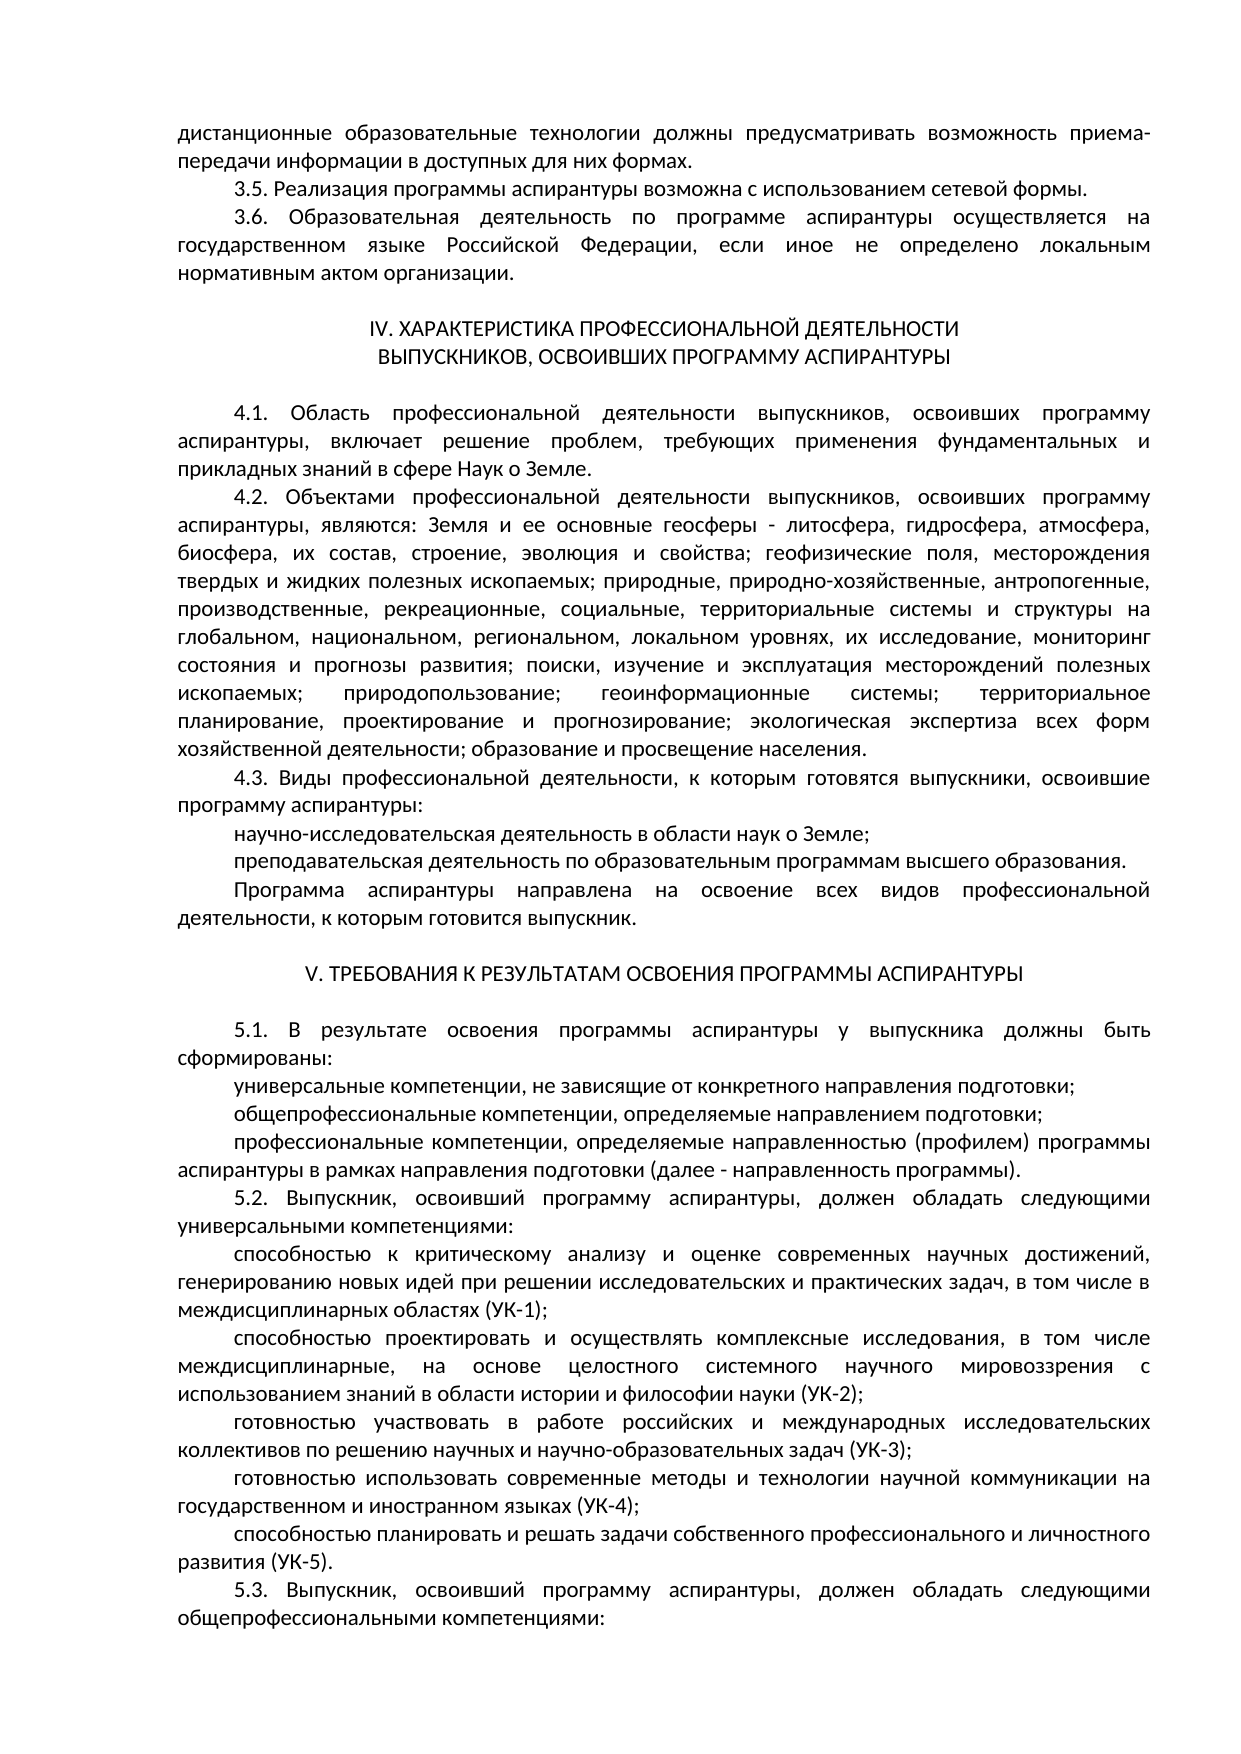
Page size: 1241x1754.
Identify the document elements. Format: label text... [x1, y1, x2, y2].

text 5.2. Выпускник, освоивший программу аспирантуры, должен обладать следующими универсальными компетенциями: [177, 1183, 1152, 1239]
text 5.1. В результате освоения программы аспирантуры у выпускника должны быть сформированы: [177, 1015, 1152, 1071]
text 4.3. Виды профессиональной деятельности, к которым готовятся выпускники, освоившие программу аспирантуры: [177, 763, 1152, 819]
text ВЫПУСКНИКОВ, ОСВОИВШИХ ПРОГРАММУ АСПИРАНТУРЫ [177, 342, 1152, 370]
text универсальные компетенции, не зависящие от конкретного направления подготовки; [177, 1071, 1152, 1099]
text профессиональные компетенции, определяемые направленностью (профилем) программы аспирантуры в рамках направления подготовки (далее - направленность программы). [177, 1127, 1152, 1183]
text способностью планировать и решать задачи собственного профессионального и личностного развития (УК-5). [177, 1519, 1152, 1575]
text способностью к критическому анализу и оценке современных научных достижений, генерированию новых идей при решении исследовательских и практических задач, в том числе в междисциплинарных областях (УК-1); [177, 1239, 1152, 1323]
text 5.3. Выпускник, освоивший программу аспирантуры, должен обладать следующими общепрофессиональными компетенциями: [177, 1575, 1152, 1631]
text преподавательская деятельность по образовательным программам высшего образования. [177, 847, 1152, 875]
text Программа аспирантуры направлена на освоение всех видов профессиональной деятельности, к которым готовится выпускник. [177, 875, 1152, 931]
text IV. ХАРАКТЕРИСТИКА ПРОФЕССИОНАЛЬНОЙ ДЕЯТЕЛЬНОСТИ [177, 314, 1152, 342]
text 4.2. Объектами профессиональной деятельности выпускников, освоивших программу аспирантуры, являются: Земля и ее основные геосферы - литосфера, гидросфера, атмосфера, биосфера, их состав, строение, эволюция и свойства; геофизические поля, месторождения твердых и жидких полезных ископаемых; природные, природно-хозяйственные, антропогенные, производственные, рекреационные, социальные, территориальные системы и структуры на глобальном, национальном, региональном, локальном уровнях, их исследование, мониторинг состояния и прогнозы развития; поиски, изучение и эксплуатация месторождений полезных ископаемых; природопользование; геоинформационные системы; территориальное планирование, проектирование и прогнозирование; экологическая экспертиза всех форм хозяйственной деятельности; образование и просвещение населения. [177, 482, 1152, 763]
text 3.5. Реализация программы аспирантуры возможна с использованием сетевой формы. [177, 174, 1152, 202]
text 4.1. Область профессиональной деятельности выпускников, освоивших программу аспирантуры, включает решение проблем, требующих применения фундаментальных и прикладных знаний в сфере Наук о Земле. [177, 398, 1152, 482]
text V. ТРЕБОВАНИЯ К РЕЗУЛЬТАТАМ ОСВОЕНИЯ ПРОГРАММЫ АСПИРАНТУРЫ [177, 959, 1152, 987]
text общепрофессиональные компетенции, определяемые направлением подготовки; [177, 1099, 1152, 1127]
text научно-исследовательская деятельность в области наук о Земле; [177, 819, 1152, 847]
text способностью проектировать и осуществлять комплексные исследования, в том числе междисциплинарные, на основе целостного системного научного мировоззрения с использованием знаний в области истории и философии науки (УК-2); [177, 1323, 1152, 1407]
text готовностью участвовать в работе российских и международных исследовательских коллективов по решению научных и научно-образовательных задач (УК-3); [177, 1407, 1152, 1463]
text готовностью использовать современные методы и технологии научной коммуникации на государственном и иностранном языках (УК-4); [177, 1463, 1152, 1519]
text 3.6. Образовательная деятельность по программе аспирантуры осуществляется на государственном языке Российской Федерации, если иное не определено локальным нормативным актом организации. [177, 202, 1152, 286]
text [177, 118, 1152, 174]
